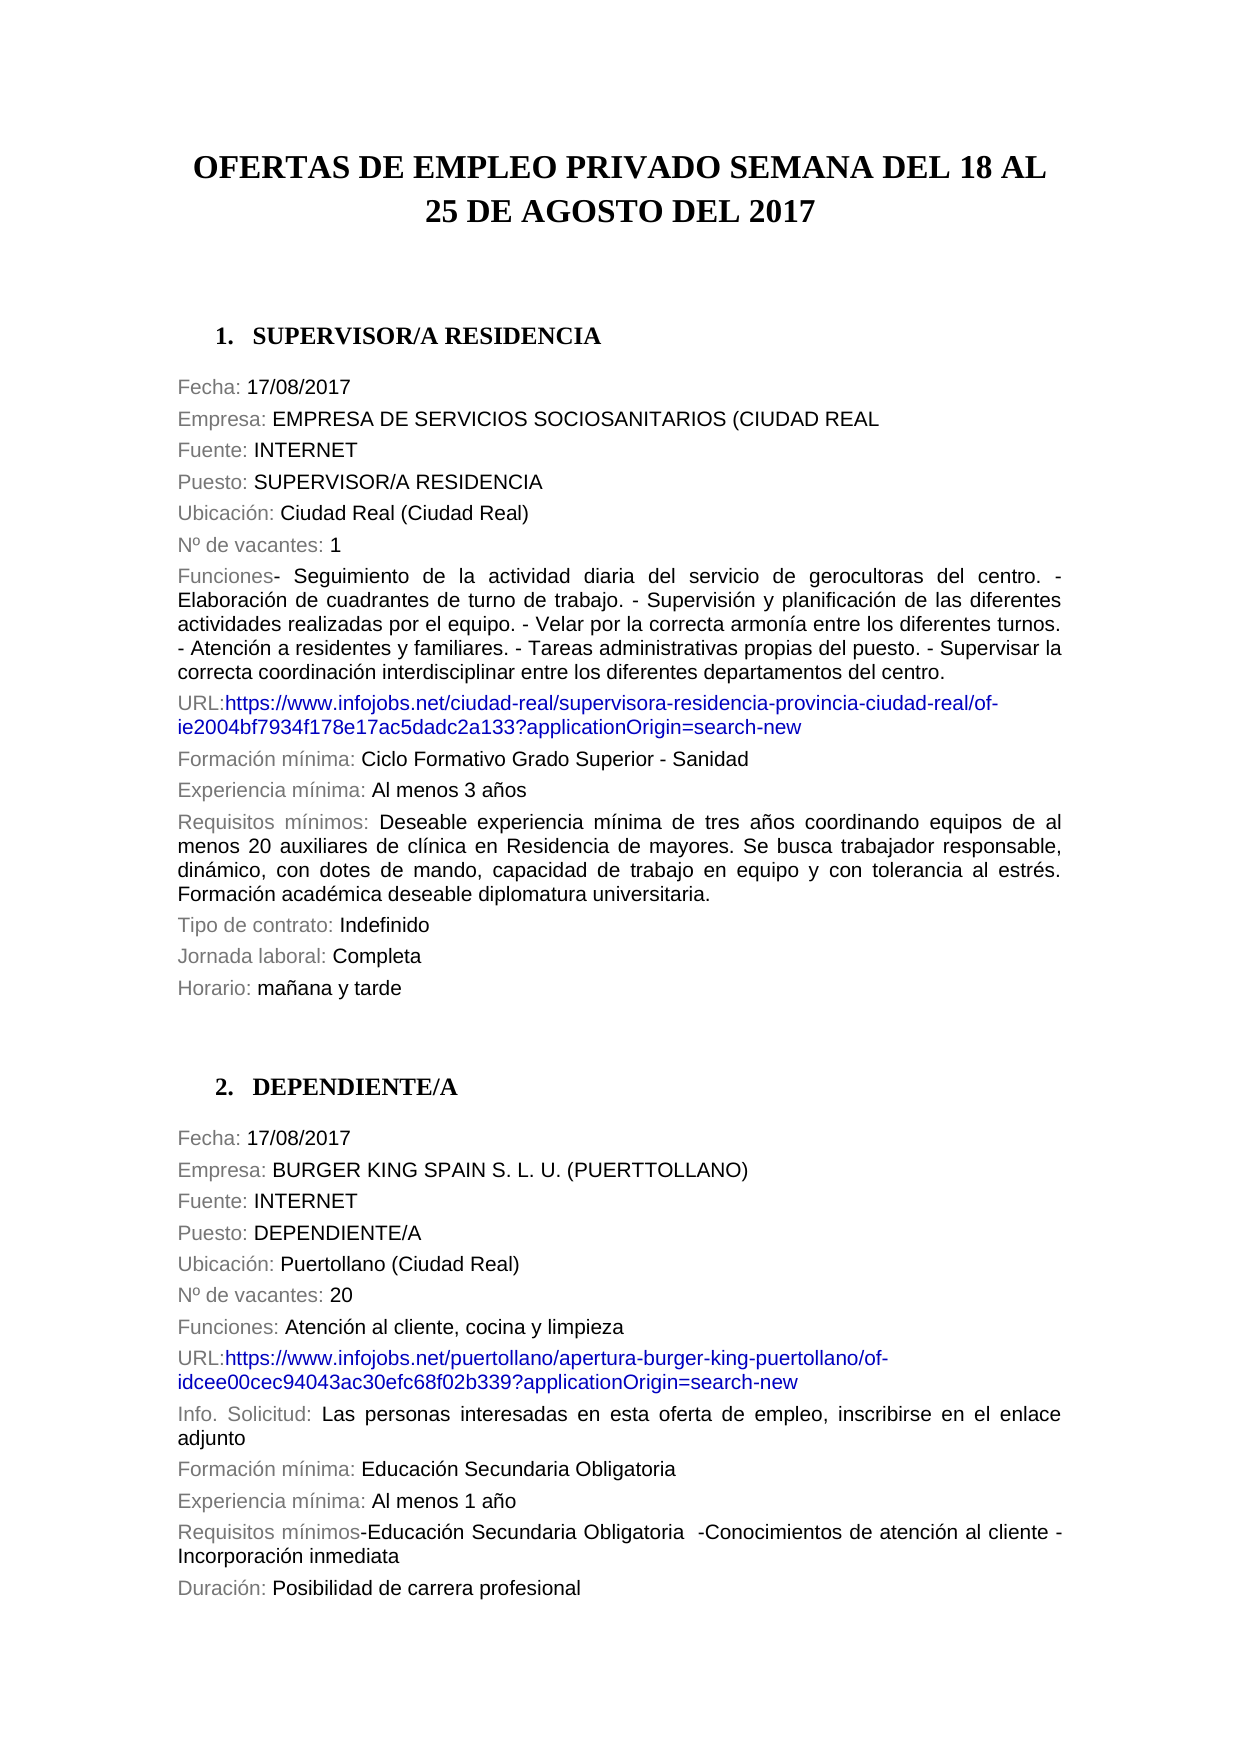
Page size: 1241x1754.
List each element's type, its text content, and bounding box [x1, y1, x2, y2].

text Info. Solicitud: Las personas interesadas en esta oferta de empleo, inscribirse en el enlace adjunto [177, 1402, 1063, 1449]
text Funciones: Atención al cliente, cocina y limpieza [177, 1315, 1063, 1339]
text Nº de vacantes: 20 [177, 1283, 1063, 1307]
text URL:https://www.infojobs.net/puertollano/apertura-burger-king-puertollano/of-idcee00cec94043ac30efc68f02b339?applicationOrigin=search-new [177, 1346, 1063, 1394]
text Funciones- Seguimiento de la actividad diaria del servicio de gerocultoras del centro. - Elaboración de cuadrantes de turno de trabajo. - Supervisión y planificación de las diferentes actividades realizadas por el equipo. - Velar por la correcta armonía entre los diferentes turnos. - Atención a residentes y familiares. - Tareas administrativas propias del puesto. - Supervisar la correcta coordinación interdisciplinar entre los diferentes departamentos del centro. [177, 564, 1063, 684]
text Experiencia mínima: Al menos 1 año [177, 1488, 1063, 1512]
text Fuente: INTERNET [177, 438, 1063, 462]
text Formación mínima: Educación Secundaria Obligatoria [177, 1457, 1063, 1481]
text Nº de vacantes: 1 [177, 532, 1063, 556]
text Requisitos mínimos: Deseable experiencia mínima de tres años coordinando equipos de al menos 20 auxiliares de clínica en Residencia de mayores. Se busca trabajador responsable, dinámico, con dotes de mando, capacidad de trabajo en equipo y con tolerancia al estrés. Formación académica deseable diplomatura universitaria. [177, 809, 1063, 905]
text Duración: Posibilidad de carrera profesional [177, 1575, 1063, 1599]
text Puesto: DEPENDIENTE/A [177, 1220, 1063, 1244]
list SUPERVISOR/A RESIDENCIA [215, 321, 1063, 350]
text Puesto: SUPERVISOR/A RESIDENCIA [177, 469, 1063, 493]
text Jornada laboral: Completa [177, 944, 1063, 968]
text Empresa: BURGER KING SPAIN S. L. U. (PUERTTOLLANO) [177, 1157, 1063, 1181]
text Experiencia mínima: Al menos 3 años [177, 778, 1063, 802]
text Ubicación: Puertollano (Ciudad Real) [177, 1252, 1063, 1276]
list DEPENDIENTE/A [215, 1072, 1063, 1101]
text Fecha: 17/08/2017 [177, 375, 1063, 399]
text Ubicación: Ciudad Real (Ciudad Real) [177, 501, 1063, 525]
text Fuente: INTERNET [177, 1189, 1063, 1213]
text Requisitos mínimos-Educación Secundaria Obligatoria -Conocimientos de atención al cliente - Incorporación inmediata [177, 1520, 1063, 1568]
text Empresa: EMPRESA DE SERVICIOS SOCIOSANITARIOS (CIUDAD REAL [177, 407, 1063, 431]
text Fecha: 17/08/2017 [177, 1126, 1063, 1150]
text Horario: mañana y tarde [177, 976, 1063, 1000]
text URL:https://www.infojobs.net/ciudad-real/supervisora-residencia-provincia-ciudad-real/of-ie2004bf7934f178e17ac5dadc2a133?applicationOrigin=search-new [177, 691, 1063, 739]
text Formación mínima: Ciclo Formativo Grado Superior - Sanidad [177, 747, 1063, 771]
text OFERTAS DE EMPLEO PRIVADO SEMANA DEL 18 AL 25 DE AGOSTO DEL 2017 [177, 148, 1063, 230]
text Tipo de contrato: Indefinido [177, 913, 1063, 937]
